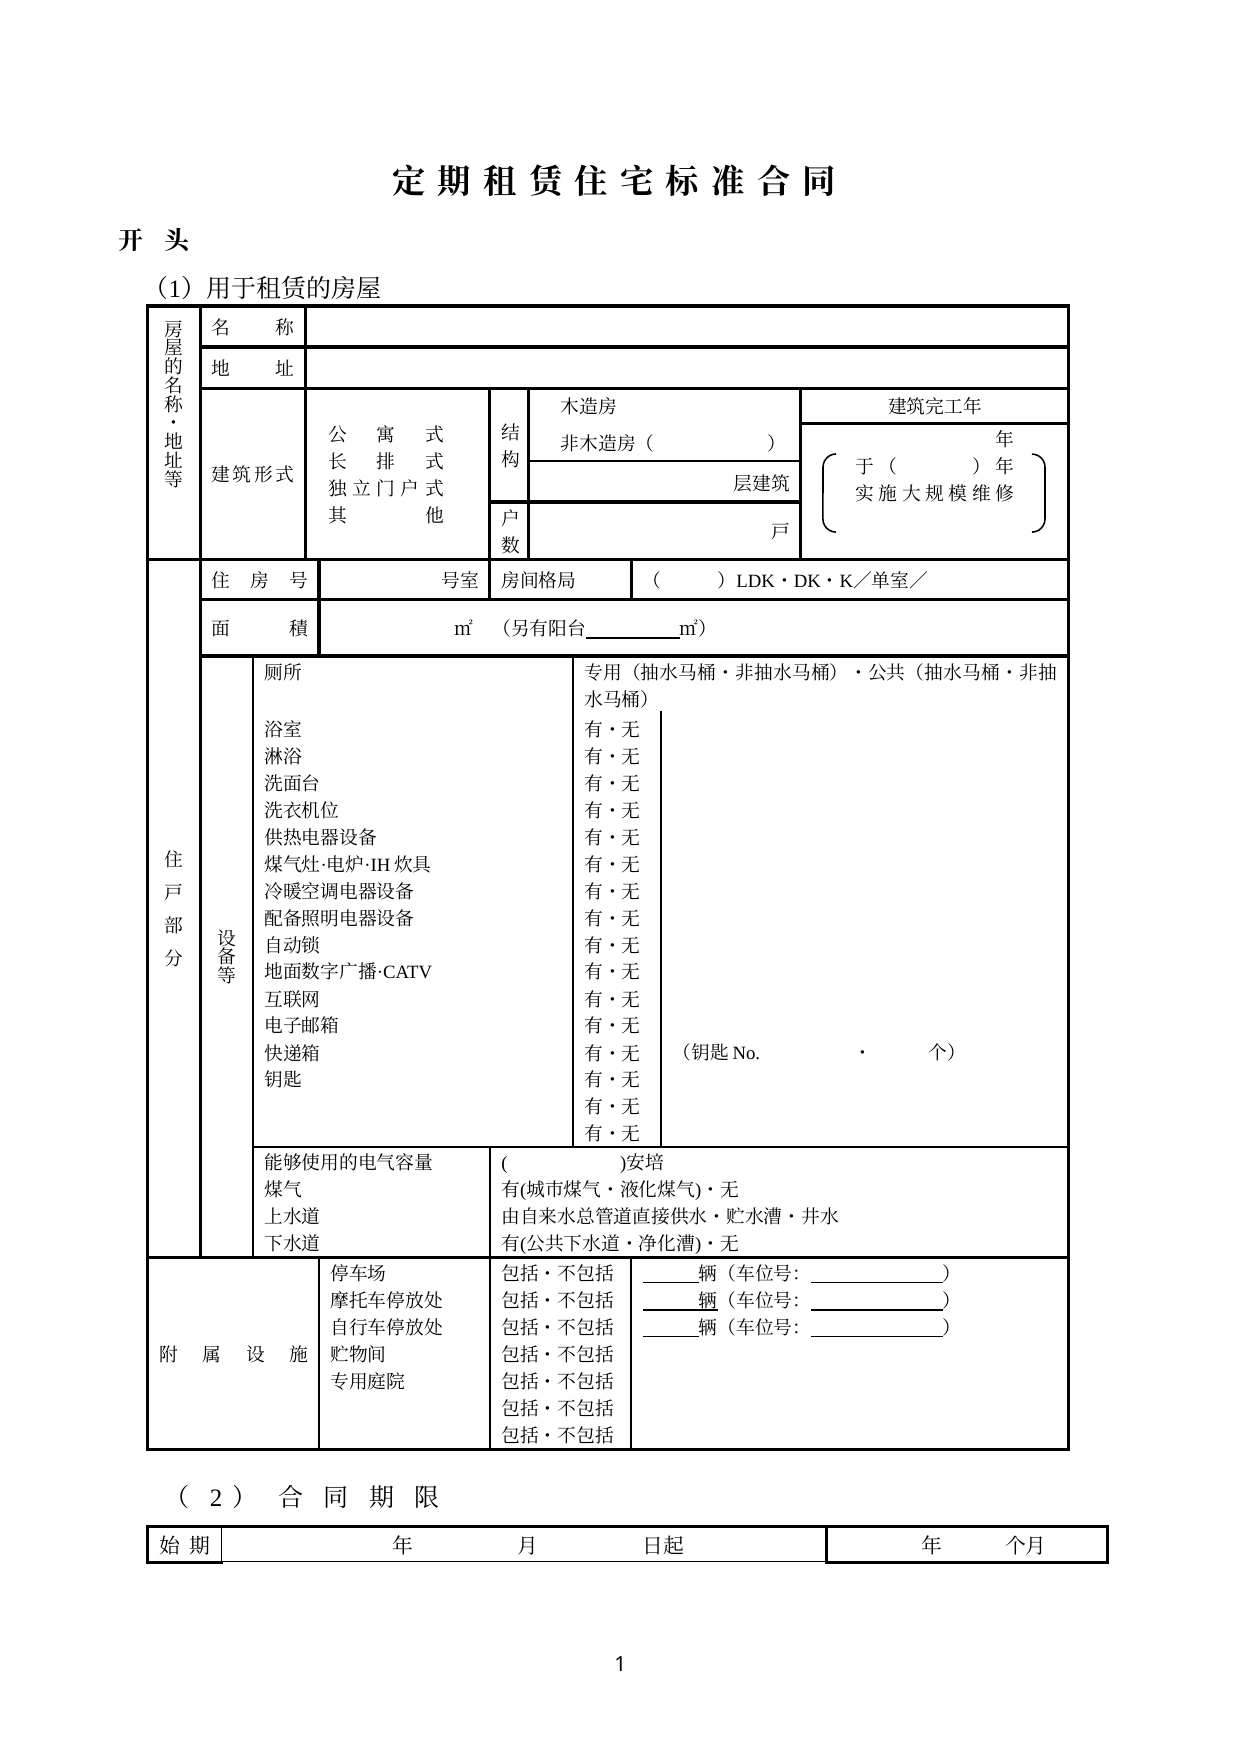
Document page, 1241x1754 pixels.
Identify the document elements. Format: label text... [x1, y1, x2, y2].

table_header 年 月 日起 [222, 1528, 825, 1561]
table_cell 停车场 摩托车停放处 自行车停放处 贮物间 专用庭院 [320, 1259, 489, 1448]
text （1）用于租赁的房屋 [118, 268, 1122, 304]
text 开头 [118, 209, 1122, 268]
table_header [307, 308, 1067, 345]
table_cell 包括・不包括 包括・不包括 包括・不包括 包括・不包括 包括・不包括 包括・不包括 包括・不包括 [491, 1259, 630, 1448]
table_cell 地址 [202, 349, 304, 387]
table_cell 面積 [202, 601, 317, 654]
table_cell 辆（车位号： ） 辆（车位号： ） 辆（车位号： ） [632, 1259, 1067, 1448]
table_cell [802, 425, 1067, 557]
table_cell [307, 349, 1067, 387]
text 定期租赁住宅标准合同 [118, 150, 1122, 209]
table_cell 木造房 [530, 390, 799, 422]
table_cell 有・无 有・无 有・无 有・无 有・无 有・无 有・无 有・无 有・无 有・无 有・无 有・无 有・无 有・无 有・无 有・无 [574, 711, 660, 1146]
table_cell [307, 390, 488, 557]
table_header 房屋的名称・地址等 [149, 308, 199, 557]
table_header 始期 [149, 1528, 221, 1561]
table_cell 非木造房（ ） [530, 422, 799, 460]
table_cell 户数 [491, 504, 527, 557]
table_cell 结构 [491, 390, 527, 500]
table_cell ( )安培 有(城市煤气・液化煤气)・无 由自来水总管道直接供水・贮水漕・井水 有(公共下水道・净化漕)・无 [491, 1148, 1067, 1256]
table_cell 专用（抽水马桶・非抽水马桶）・公共（抽水马桶・非抽水马桶） [574, 658, 1067, 711]
table_cell 能够使用的电气容量 煤气 上水道 下水道 [254, 1148, 489, 1256]
table_cell 戸 [530, 504, 799, 557]
table_cell 建筑形式 [202, 390, 304, 557]
text （2）合同期限 [118, 1466, 1122, 1525]
table_cell 建筑完工年 [802, 390, 1067, 422]
table_cell 设备等 [202, 658, 252, 1256]
table_cell 层建筑 [530, 462, 799, 500]
table_cell 房间格局 [491, 561, 630, 598]
table_cell 号室 [321, 561, 488, 598]
table_header 年 个月 [828, 1528, 1106, 1561]
table_cell 住房号 [202, 561, 317, 598]
table_cell （ ）LDK・DK・K／单室／ [633, 561, 1067, 598]
table_cell ㎡ （另有阳台 ㎡） [321, 601, 1067, 654]
table_header 名称 [202, 308, 304, 345]
table_cell （钥匙No. ・ 个） [662, 711, 1067, 1146]
table_cell 附属设施 [149, 1259, 318, 1448]
table_cell 浴室 淋浴 洗面台 洗衣机位 供热电器设备 煤气灶·电炉·IH炊具 冷暖空调电器设备 配备照明电器设备 自动锁 地面数字广播·CATV 互联网 电子邮箱 快递箱 钥匙 [254, 711, 572, 1146]
table_cell 住戸部分 [149, 561, 199, 1256]
table_cell 厕所 [254, 658, 572, 711]
